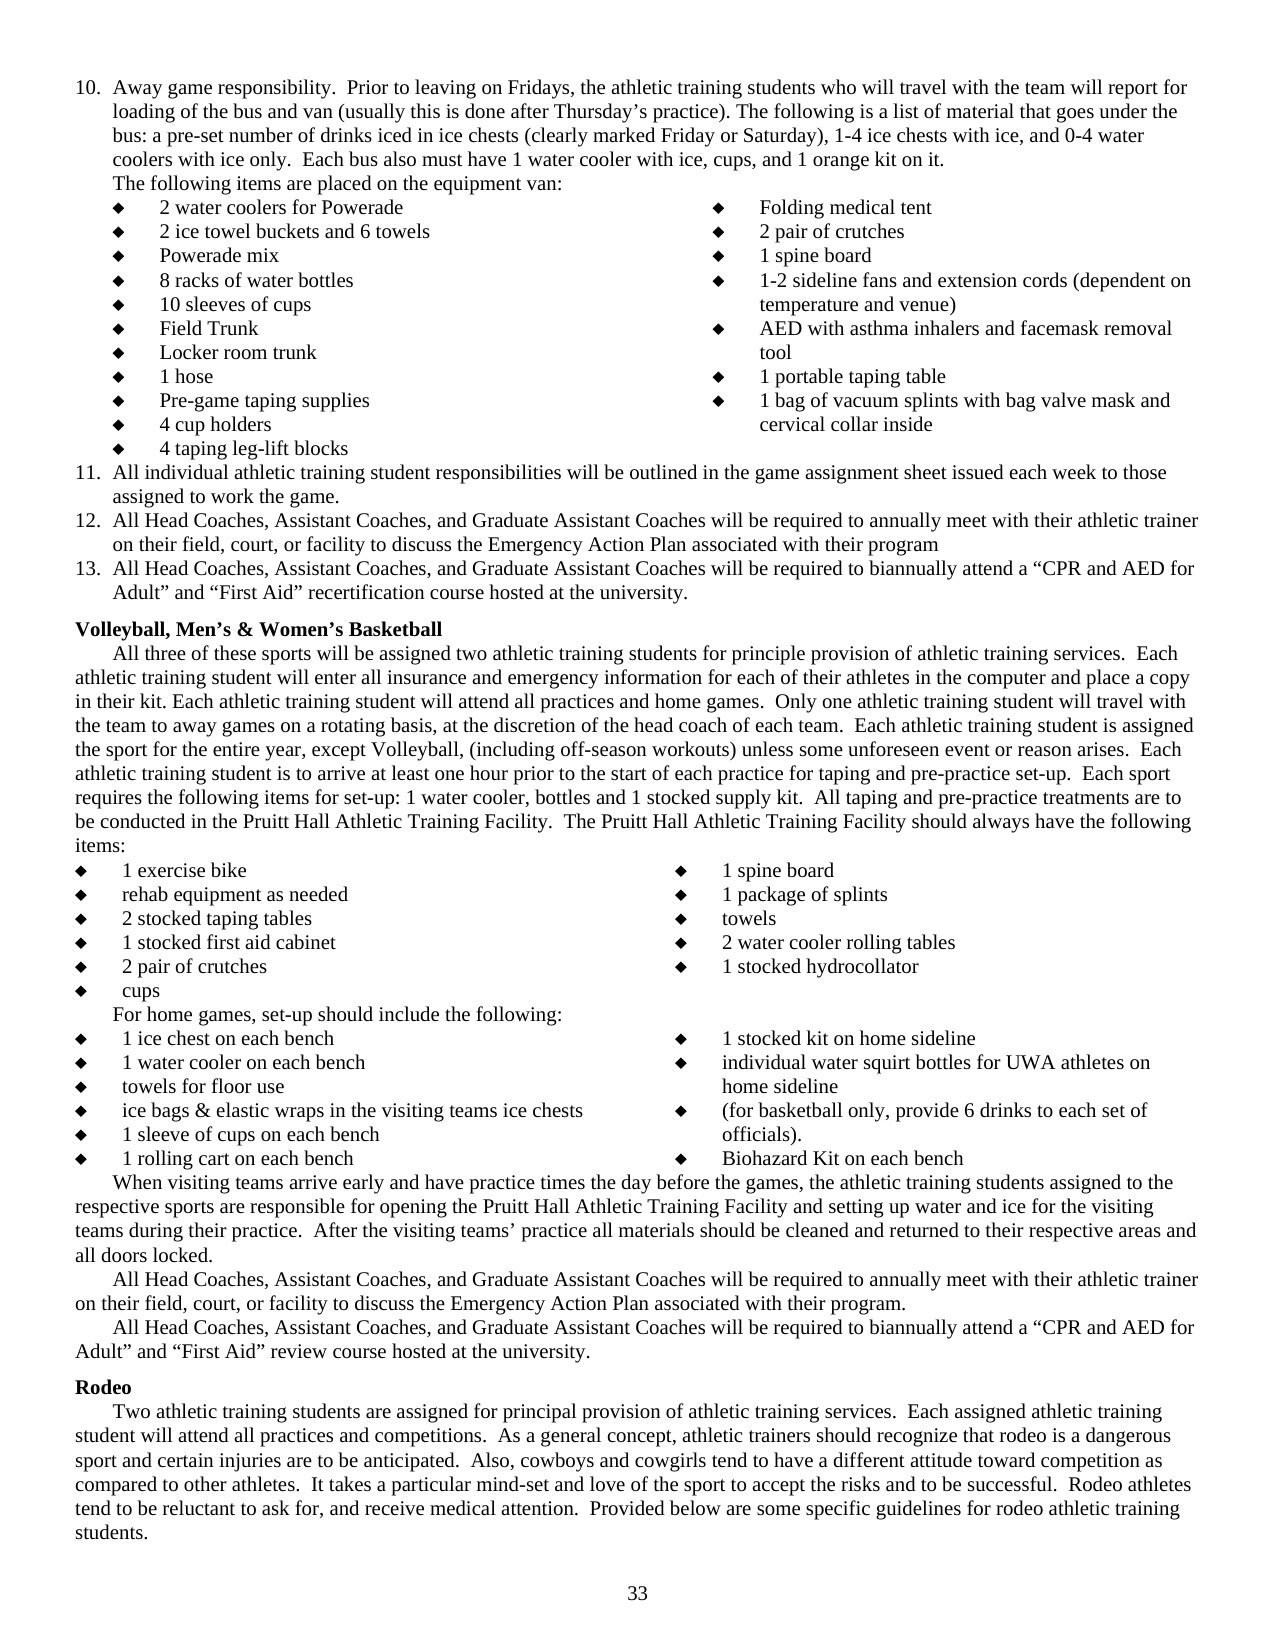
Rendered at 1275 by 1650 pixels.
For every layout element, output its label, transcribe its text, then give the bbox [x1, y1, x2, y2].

list All Head Coaches, Assistant Coaches, and Graduate Assistant Coaches will be required to annually meet with their athletic trainer on their field, court, or facility to discuss the Emergency Action Plan associated with their program [75, 508, 1200, 556]
list 1 package of splints [675, 882, 1200, 906]
list rehab equipment as needed [75, 882, 600, 906]
list 2 water cooler rolling tables [675, 930, 1200, 954]
text All Head Coaches, Assistant Coaches, and Graduate Assistant Coaches will be required to biannually attend a “CPR and AED for Adult” and “First Aid” review course hosted at the university. [75, 1315, 1200, 1363]
list 2 pair of crutches [712, 219, 1200, 243]
list 2 ice towel buckets and 6 towels [112, 219, 600, 243]
list 1 hose [112, 364, 600, 388]
subtitle Rodeo [75, 1375, 1200, 1399]
list 4 taping leg-lift blocks [112, 436, 600, 460]
list 1 sleeve of cups on each bench [75, 1122, 600, 1146]
list Folding medical tent [712, 195, 1200, 219]
list 10 sleeves of cups [112, 292, 600, 316]
list 1 portable taping table [712, 364, 1200, 388]
subtitle Volleyball, Men’s & Women’s Basketball [75, 617, 1200, 641]
list All individual athletic training student responsibilities will be outlined in the game assignment sheet issued each week to those assigned to work the game. [75, 460, 1200, 508]
list 1 water cooler on each bench [75, 1050, 600, 1074]
list 1 stocked hydrocollator [675, 954, 1200, 978]
list 2 stocked taping tables [75, 906, 600, 930]
list 4 cup holders [112, 412, 600, 436]
text Two athletic training students are assigned for principal provision of athletic training services. Each assigned athletic training student will attend all practices and competitions. As a general concept, athletic trainers should recognize that rodeo is a dangerous sport and certain injuries are to be anticipated. Also, cowboys and cowgirls tend to have a different attitude toward competition as compared to other athletes. It takes a particular mind-set and love of the sport to accept the risks and to be successful. Rodeo athletes tend to be reluctant to ask for, and receive medical attention. Provided below are some specific guidelines for rodeo athletic training students. [75, 1399, 1200, 1544]
list 8 racks of water bottles [112, 267, 600, 292]
list 1 stocked kit on home sideline [675, 1026, 1200, 1050]
list 1 exercise bike [75, 857, 600, 882]
text All three of these sports will be assigned two athletic training students for principle provision of athletic training services. Each athletic training student will enter all insurance and emergency information for each of their athletes in the computer and place a copy in their kit. Each athletic training student will attend all practices and home games. Only one athletic training student will travel with the team to away games on a rotating basis, at the discretion of the head coach of each team. Each athletic training student is assigned the sport for the entire year, except Volleyball, (including off-season workouts) unless some unforeseen event or reason arises. Each athletic training student is to arrive at least one hour prior to the start of each practice for taping and pre-practice set-up. Each sport requires the following items for set-up: 1 water cooler, bottles and 1 stocked supply kit. All taping and pre-practice treatments are to be conducted in the Pruitt Hall Athletic Training Facility. The Pruitt Hall Athletic Training Facility should always have the following items: [75, 641, 1200, 857]
list 1 bag of vacuum splints with bag valve mask and cervical collar inside [712, 388, 1200, 436]
text When visiting teams arrive early and have practice times the day before the games, the athletic training students assigned to the respective sports are responsible for opening the Pruitt Hall Athletic Training Facility and setting up water and ice for the visiting teams during their practice. After the visiting teams’ practice all materials should be cleaned and returned to their respective areas and all doors locked. [75, 1170, 1200, 1267]
list individual water squirt bottles for UWA athletes on home sideline [675, 1050, 1200, 1098]
text For home games, set-up should include the following: [75, 1002, 1200, 1026]
list 1 spine board [675, 857, 1200, 882]
list Powerade mix [112, 243, 600, 267]
list 2 water coolers for Powerade [112, 195, 600, 219]
list 2 pair of crutches [75, 954, 600, 978]
list Pre-game taping supplies [112, 388, 600, 412]
list 1 ice chest on each bench [75, 1026, 600, 1050]
list AED with asthma inhalers and facemask removal tool [712, 316, 1200, 364]
list 1 stocked first aid cabinet [75, 930, 600, 954]
list Locker room trunk [112, 340, 600, 364]
list Away game responsibility. Prior to leaving on Fridays, the athletic training students who will travel with the team will report for loading of the bus and van (usually this is done after Thursday’s practice). The following is a list of material that goes under the bus: a pre-set number of drinks iced in ice chests (clearly marked Friday or Saturday), 1-4 ice chests with ice, and 0-4 water coolers with ice only. Each bus also must have 1 water cooler with ice, cups, and 1 orange kit on it. [75, 75, 1200, 171]
list towels [675, 906, 1200, 930]
list Biohazard Kit on each bench [675, 1146, 1200, 1170]
list (for basketball only, provide 6 drinks to each set of officials). [675, 1098, 1200, 1146]
list cups [75, 978, 600, 1002]
list 1-2 sideline fans and extension cords (dependent on temperature and venue) [712, 267, 1200, 316]
list All Head Coaches, Assistant Coaches, and Graduate Assistant Coaches will be required to biannually attend a “CPR and AED for Adult” and “First Aid” recertification course hosted at the university. [75, 556, 1200, 604]
text The following items are placed on the equipment van: [75, 171, 1200, 195]
list 1 spine board [712, 243, 1200, 267]
list towels for floor use [75, 1074, 600, 1098]
text All Head Coaches, Assistant Coaches, and Graduate Assistant Coaches will be required to annually meet with their athletic trainer on their field, court, or facility to discuss the Emergency Action Plan associated with their program. [75, 1267, 1200, 1315]
list 1 rolling cart on each bench [75, 1146, 600, 1170]
list Field Trunk [112, 316, 600, 340]
list ice bags & elastic wraps in the visiting teams ice chests [75, 1098, 600, 1122]
